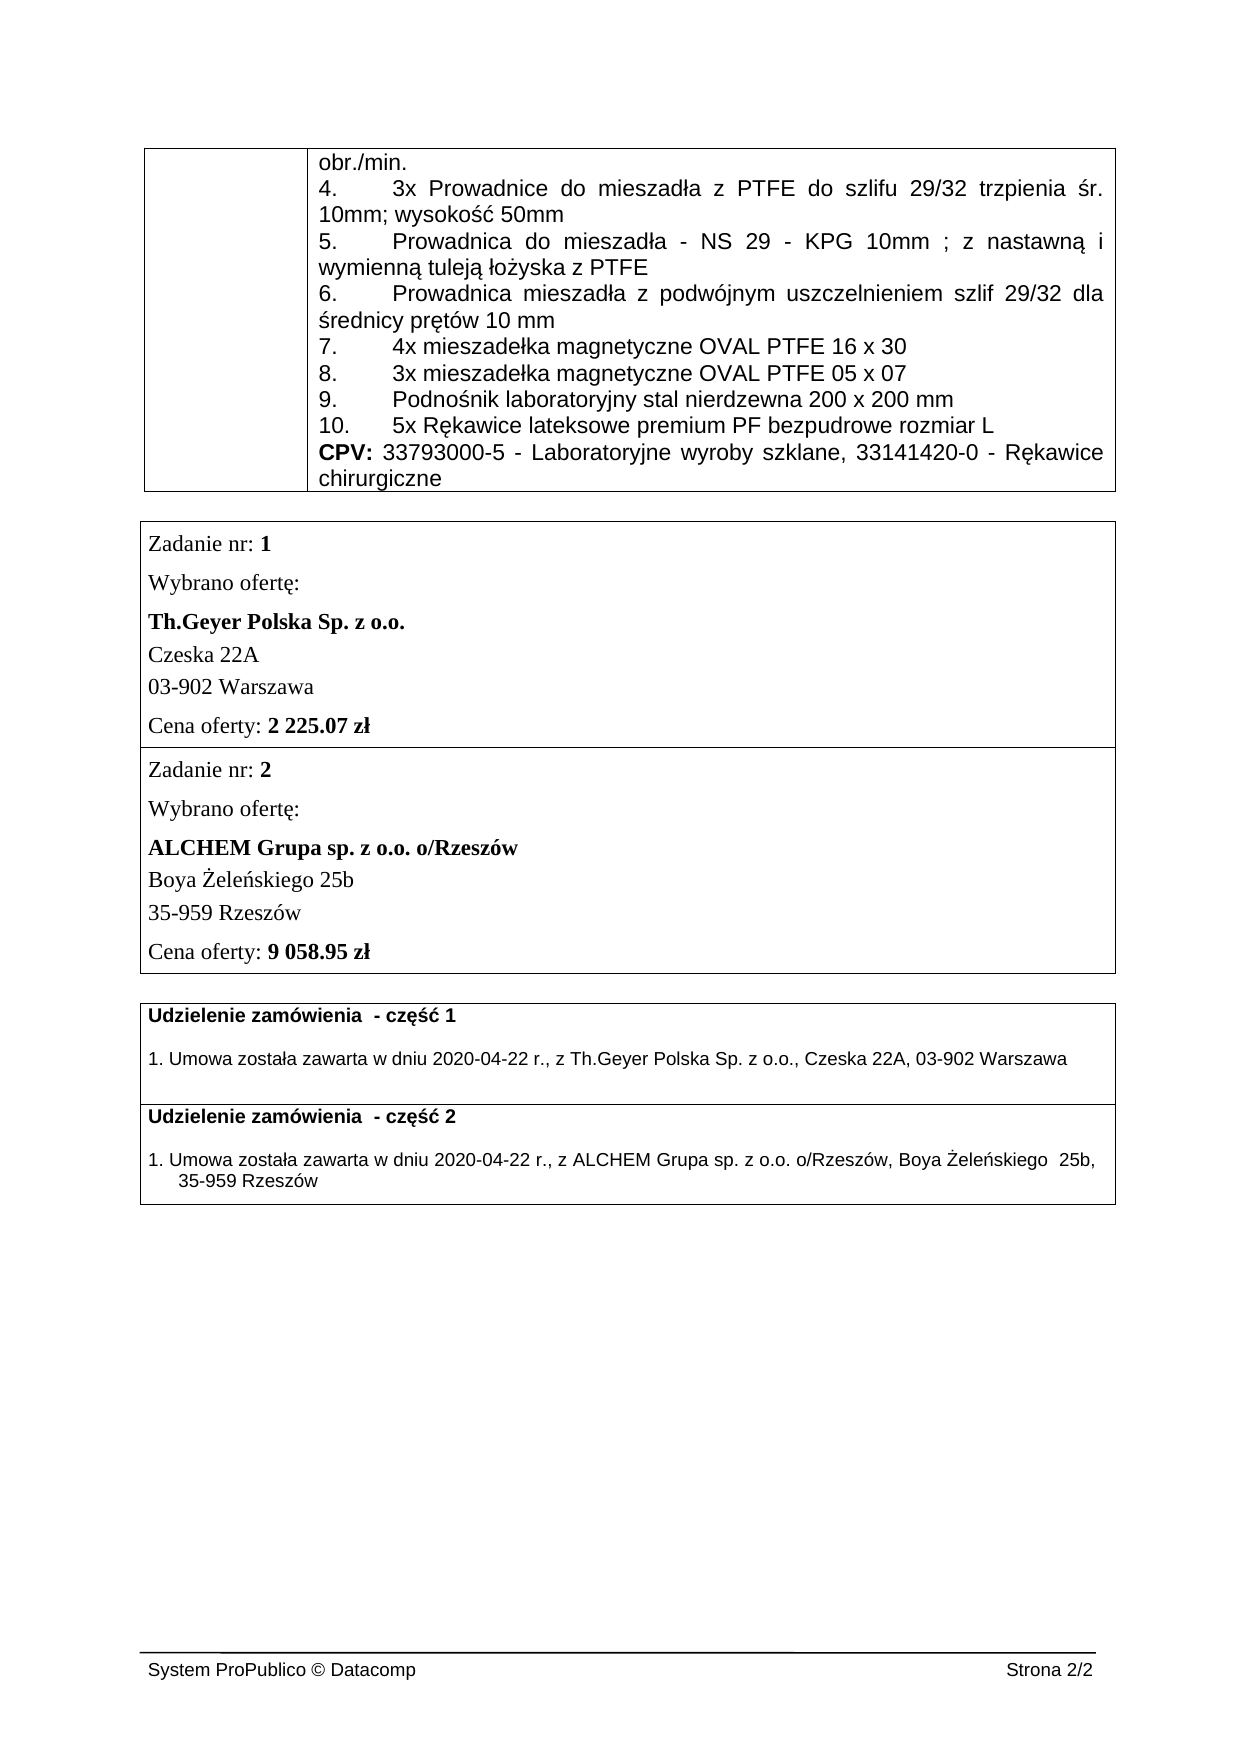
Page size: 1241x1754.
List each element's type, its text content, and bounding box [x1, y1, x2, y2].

table_cell Zadanie nr: 2 Wybrano ofertę: ALCHEM Grupa sp. z o.o. o/Rzeszów Boya Żeleńskiego 25b 35-959 Rzeszów Cena oferty: 9 058.95 zł [141, 748, 1115, 973]
table_cell 2 [145, 149, 307, 491]
table_header Zadanie nr: 1 Wybrano ofertę: Th.Geyer Polska Sp. z o.o. Czeska 22A 03-902 Warszawa Cena oferty: 2 225.07 zł [141, 522, 1115, 747]
table_header Udzielenie zamówienia - część 1 1. Umowa została zawarta w dniu 2020-04-22 r., z Th.Geyer Polska Sp. z o.o., Czeska 22A, 03-902 Warszawa [141, 1004, 1115, 1103]
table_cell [308, 149, 1115, 491]
table_cell Udzielenie zamówienia - część 2 1. Umowa została zawarta w dniu 2020-04-22 r., z ALCHEM Grupa sp. z o.o. o/Rzeszów, Boya Żeleńskiego 25b, 35-959 Rzeszów [141, 1105, 1115, 1204]
